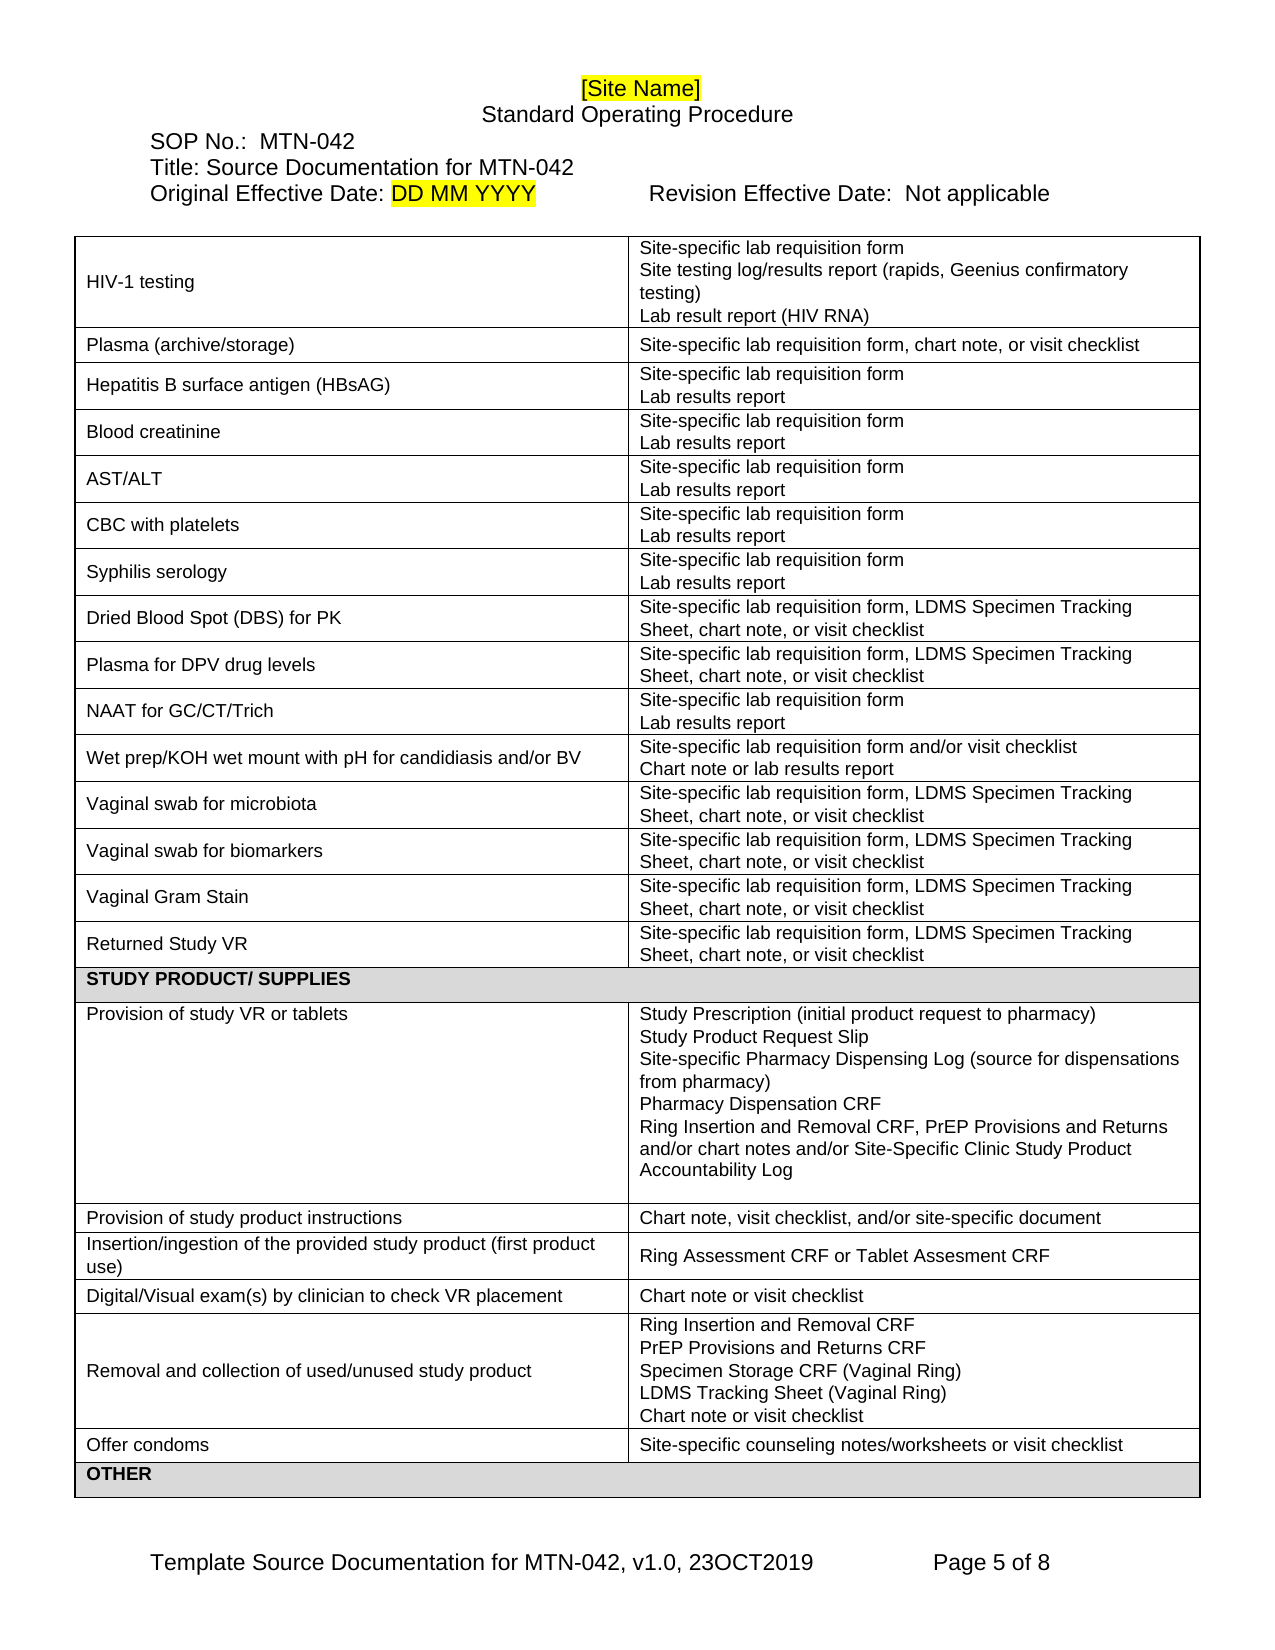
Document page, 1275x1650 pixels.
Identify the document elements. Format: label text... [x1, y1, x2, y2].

table_cell Syphilis serology [76, 549, 628, 595]
table_cell Provision of study product instructions [76, 1204, 628, 1232]
table_cell Plasma for DPV drug levels [76, 642, 628, 688]
table_cell Site-specific lab requisition form, LDMS Specimen Tracking Sheet, chart note, or visit checklist [629, 782, 1199, 827]
table_cell Wet prep/KOH wet mount with pH for candidiasis and/or BV [76, 735, 628, 781]
table_cell Site-specific lab requisition form, LDMS Specimen Tracking Sheet, chart note, or visit checklist [629, 642, 1199, 688]
table_cell Site-specific lab requisition form Site testing log/results report (rapids, Geenius confirmatory testing) Lab result report (HIV RNA) [629, 237, 1199, 327]
table_cell Site-specific lab requisition form Lab results report [629, 549, 1199, 595]
table_cell Site-specific counseling notes/worksheets or visit checklist [629, 1429, 1199, 1462]
table_cell Chart note or visit checklist [629, 1280, 1199, 1313]
table_cell Site-specific lab requisition form, LDMS Specimen Tracking Sheet, chart note, or visit checklist [629, 596, 1199, 641]
table_cell Insertion/ingestion of the provided study product (first product use) [76, 1233, 628, 1279]
table_cell Site-specific lab requisition form Lab results report [629, 503, 1199, 548]
table_cell NAAT for GC/CT/Trich [76, 689, 628, 734]
table_cell Site-specific lab requisition form Lab results report [629, 456, 1199, 502]
table_cell Site-specific lab requisition form Lab results report [629, 689, 1199, 734]
table_cell Dried Blood Spot (DBS) for PK [76, 596, 628, 641]
table_cell Plasma (archive/storage) [76, 328, 628, 362]
table_cell Site-specific lab requisition form, LDMS Specimen Tracking Sheet, chart note, or visit checklist [629, 829, 1199, 874]
table_cell Ring Insertion and Removal CRF PrEP Provisions and Returns CRF Specimen Storage CRF (Vaginal Ring) LDMS Tracking Sheet (Vaginal Ring) Chart note or visit checklist [629, 1314, 1199, 1428]
table_cell Vaginal swab for biomarkers [76, 829, 628, 874]
table_cell Vaginal swab for microbiota [76, 782, 628, 827]
table_cell Site-specific lab requisition form, chart note, or visit checklist [629, 328, 1199, 362]
table_cell AST/ALT [76, 456, 628, 502]
table_cell OTHER [76, 1463, 1199, 1497]
table_cell Site-specific lab requisition form, LDMS Specimen Tracking Sheet, chart note, or visit checklist [629, 875, 1199, 921]
table_cell Digital/Visual exam(s) by clinician to check VR placement [76, 1280, 628, 1313]
table_cell Hepatitis B surface antigen (HBsAG) [76, 363, 628, 408]
table_cell Vaginal Gram Stain [76, 875, 628, 921]
table_cell CBC with platelets [76, 503, 628, 548]
table_cell Removal and collection of used/unused study product [76, 1314, 628, 1428]
table_cell Returned Study VR [76, 922, 628, 967]
table_cell Site-specific lab requisition form Lab results report [629, 410, 1199, 455]
table_cell Study Prescription (initial product request to pharmacy) Study Product Request Slip Site-specific Pharmacy Dispensing Log (source for dispensations from pharmacy) Pharmacy Dispensation CRF Ring Insertion and Removal CRF, PrEP Provisions and Returns and/or chart notes and/or Site-Specific Clinic Study Product Accountability Log [629, 1003, 1199, 1203]
table_cell Blood creatinine [76, 410, 628, 455]
table_cell Offer condoms [76, 1429, 628, 1462]
table_cell Provision of study VR or tablets [76, 1003, 628, 1203]
table_cell Site-specific lab requisition form and/or visit checklist Chart note or lab results report [629, 735, 1199, 781]
table_cell Ring Assessment CRF or Tablet Assesment CRF [629, 1233, 1199, 1279]
table_cell STUDY PRODUCT/ SUPPLIES [76, 968, 1199, 1002]
table_cell Site-specific lab requisition form Lab results report [629, 363, 1199, 408]
table_cell Chart note, visit checklist, and/or site-specific document [629, 1204, 1199, 1232]
table_cell Site-specific lab requisition form, LDMS Specimen Tracking Sheet, chart note, or visit checklist [629, 922, 1199, 967]
table_cell HIV-1 testing [76, 237, 628, 327]
